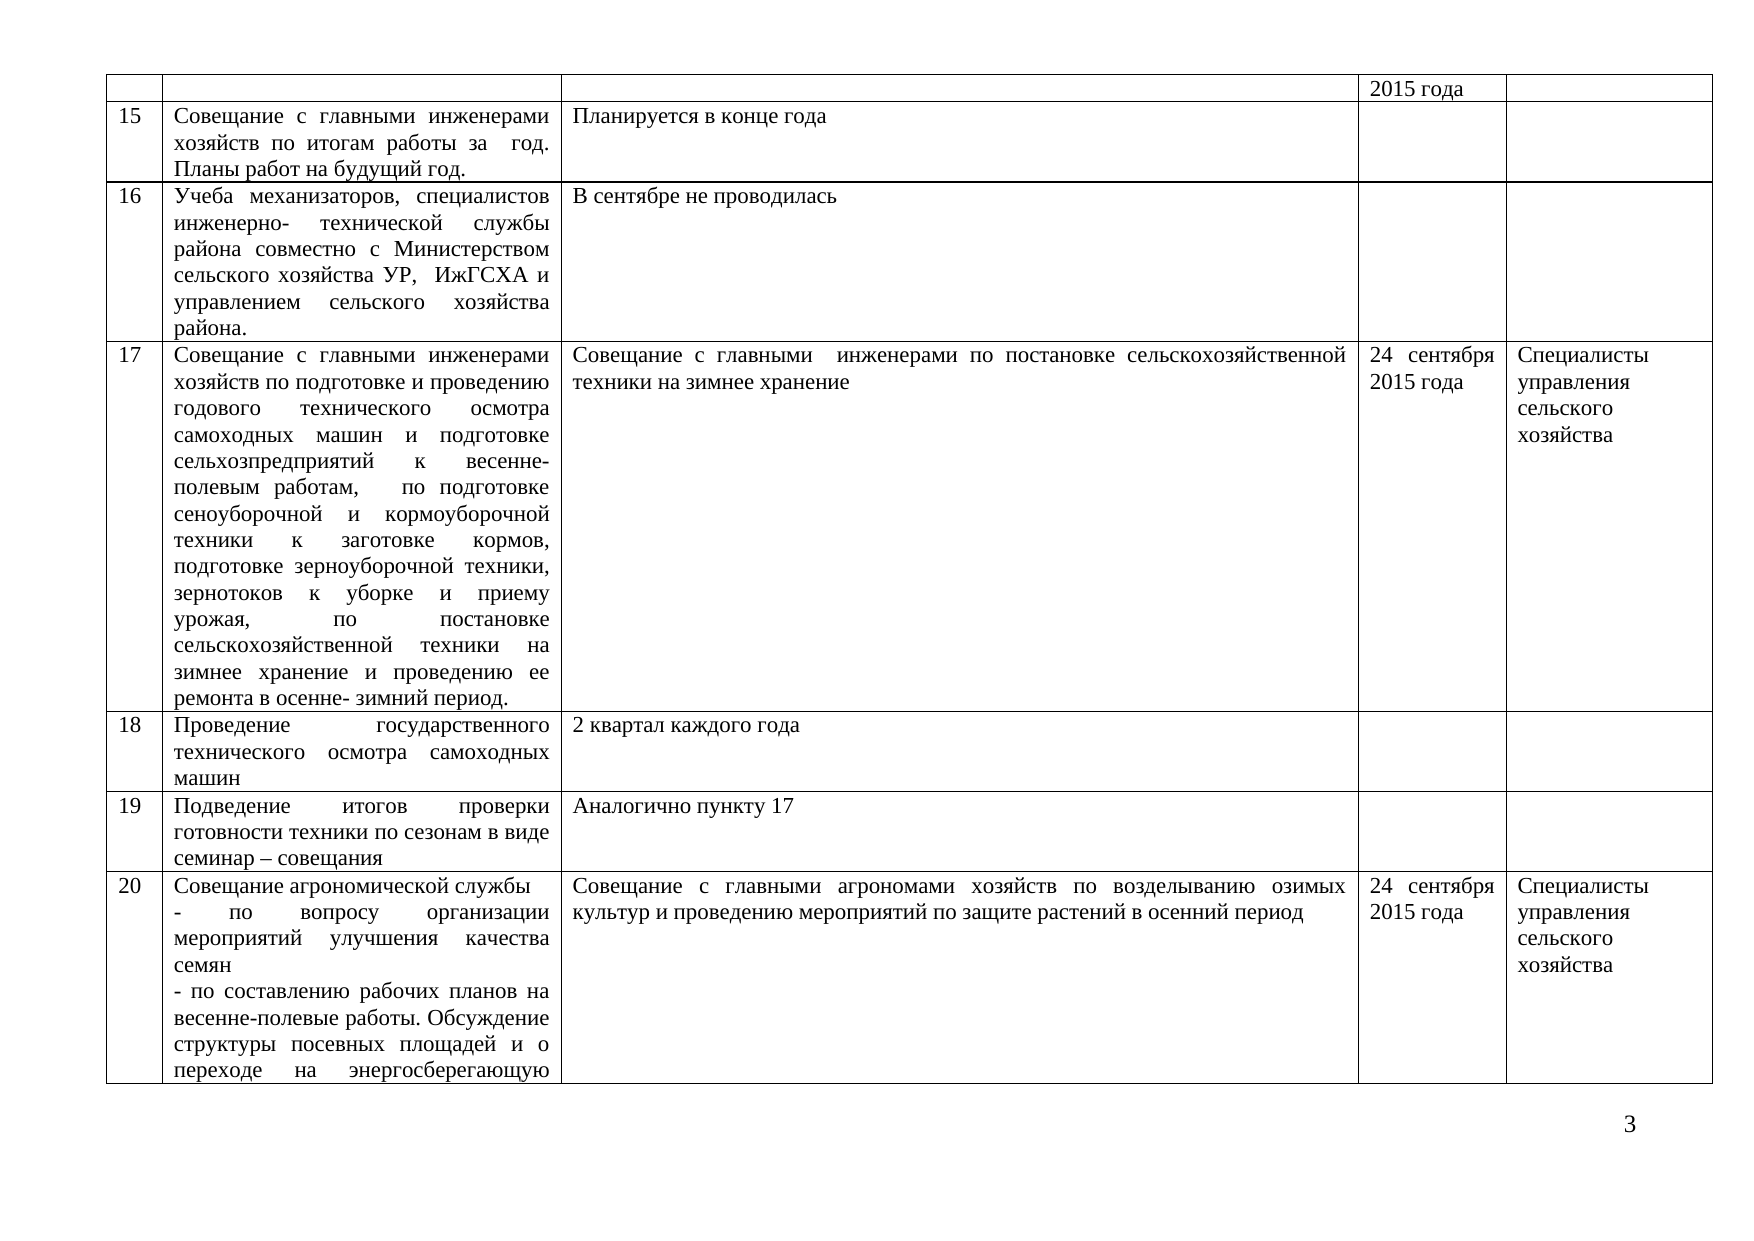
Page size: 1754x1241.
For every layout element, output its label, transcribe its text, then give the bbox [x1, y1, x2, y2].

table_cell [1359, 102, 1506, 181]
table_cell Аналогично пункту 17 [562, 792, 1358, 871]
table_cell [163, 75, 561, 101]
table_cell 20 [107, 872, 162, 1083]
table_cell Подведение итогов проверки готовности техники по сезонам в виде семинар – совещания [163, 792, 561, 871]
table_cell [1507, 712, 1712, 791]
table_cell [1359, 75, 1506, 101]
table_cell 17 [107, 342, 162, 711]
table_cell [1359, 872, 1506, 1083]
table_cell [1359, 712, 1506, 791]
table_cell Совещание с главными инженерами хозяйств по итогам работы за год. Планы работ на будущий год. [163, 102, 561, 181]
table_cell [1507, 183, 1712, 341]
table_cell Проведение государственного технического осмотра самоходных машин [163, 712, 561, 791]
table_cell 18 [107, 712, 162, 791]
table_cell 14 [107, 75, 162, 101]
table_cell 16 [107, 183, 162, 341]
table_cell 15 [107, 102, 162, 181]
table_cell Совещание с главными инженерами хозяйств по подготовке и проведению годового технического осмотра самоходных машин и подготовке сельхозпредприятий к весенне- полевым работам, по подготовке сеноуборочной и кормоуборочной техники к заготовке кормов, подготовке зерноуборочной техники, зернотоков к уборке и приему урожая, по постановке сельскохозяйственной техники на зимнее хранение и проведению ее ремонта в осенне- зимний период. [163, 342, 561, 711]
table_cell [562, 872, 1358, 1083]
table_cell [1507, 75, 1712, 101]
table_cell 2 квартал каждого года [562, 712, 1358, 791]
table_cell [1507, 792, 1712, 871]
table_cell 19 [107, 792, 162, 871]
table_cell Учеба механизаторов, специалистов инженерно- технической службы района совместно с Министерством сельского хозяйства УР, ИжГСХА и управлением сельского хозяйства района. [163, 183, 561, 341]
table_cell Специалисты управления сельского хозяйства [1507, 342, 1712, 711]
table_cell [1507, 872, 1712, 1083]
table_cell Планируется в конце года [562, 102, 1358, 181]
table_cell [163, 872, 561, 1083]
table_cell Совещание с главными инженерами по постановке сельскохозяйственной техники на зимнее хранение [562, 342, 1358, 711]
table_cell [562, 75, 1358, 101]
table_cell 24 сентября 2015 года [1359, 342, 1506, 711]
table_cell В сентябре не проводилась [562, 183, 1358, 341]
table_cell [1359, 792, 1506, 871]
table_cell [1359, 183, 1506, 341]
table_cell [1507, 102, 1712, 181]
